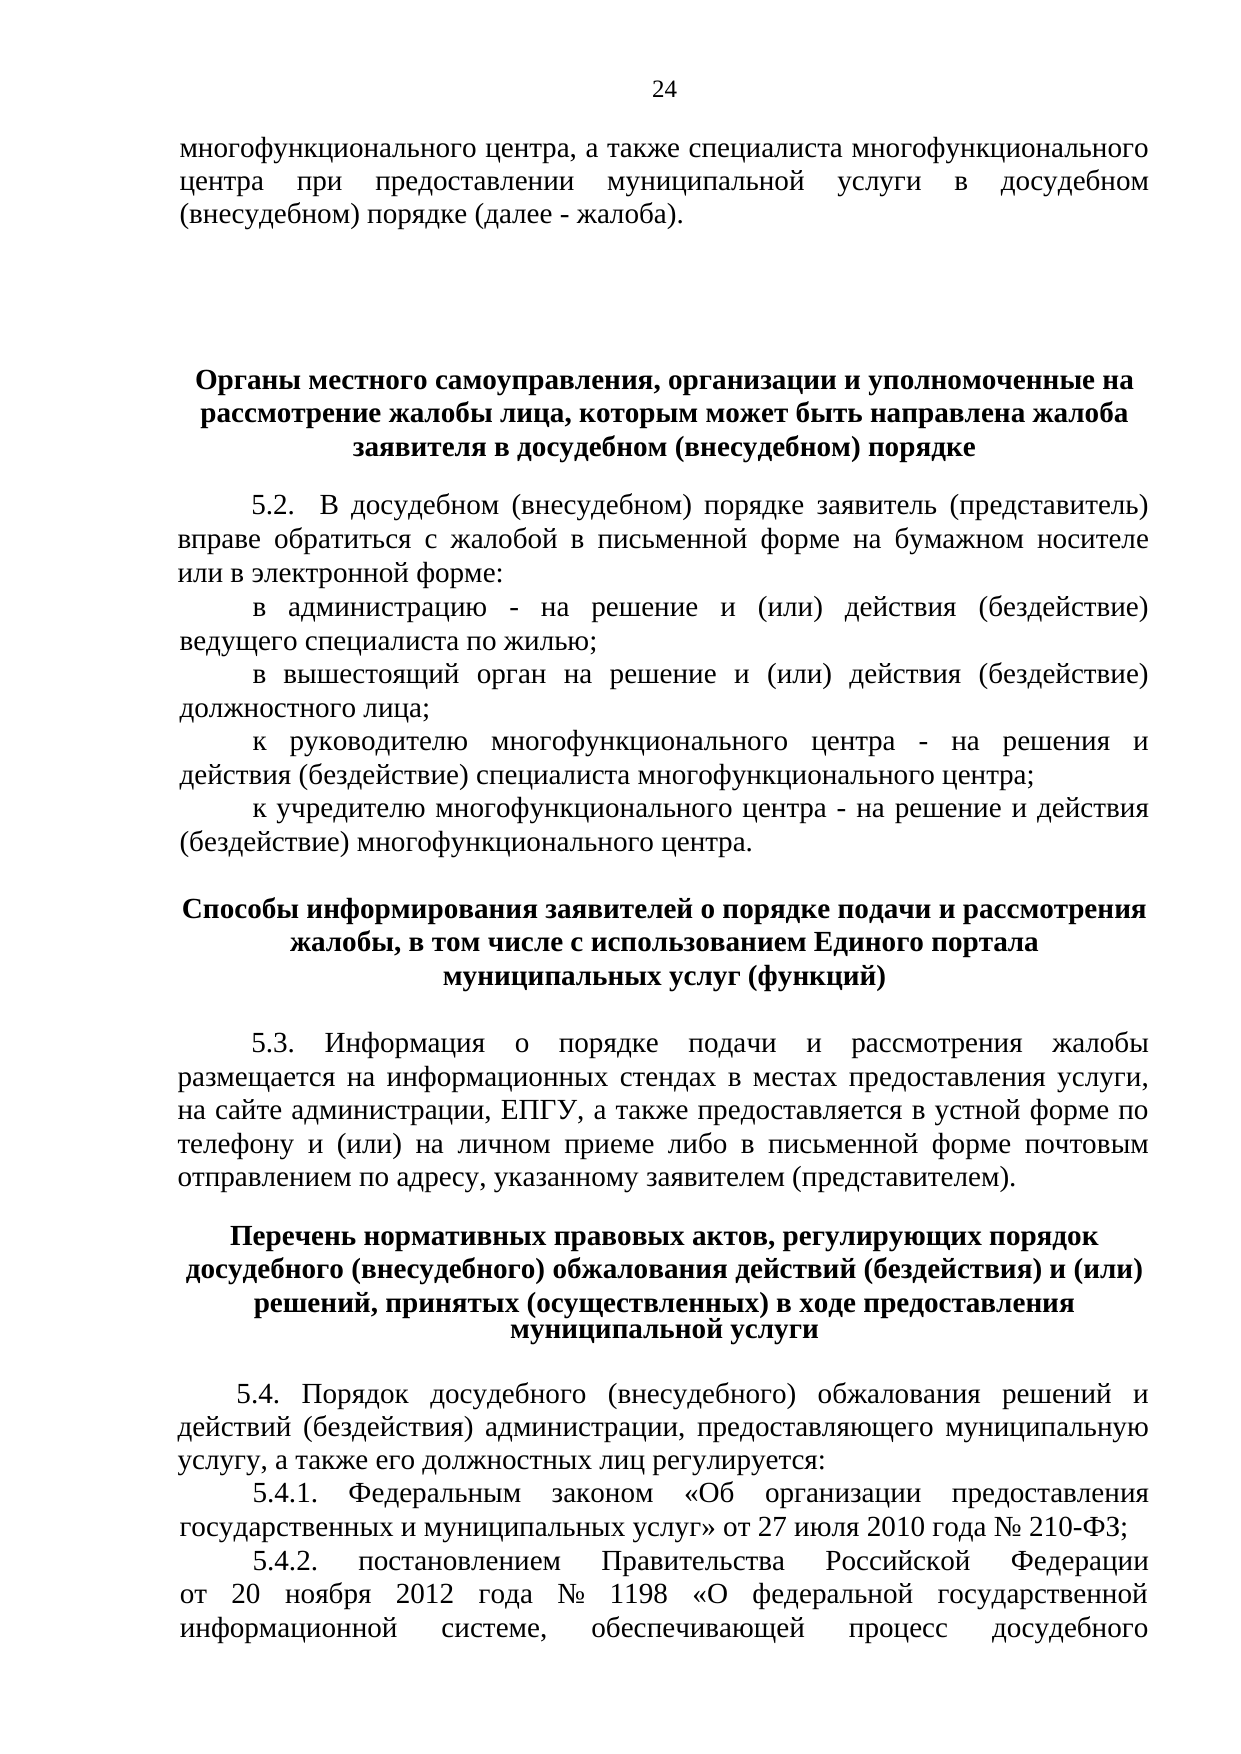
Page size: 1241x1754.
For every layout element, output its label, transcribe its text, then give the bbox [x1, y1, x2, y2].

text 5.4.1. Федеральным законом «Об организации предоставления государственных и муниципальных услуг» от 27 июля 2010 года № 210-ФЗ; [179, 1476, 1149, 1543]
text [179, 1543, 1149, 1644]
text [179, 131, 1149, 230]
text муниципальной услуги [177, 1319, 1152, 1344]
text Способы информирования заявителей о порядке подачи и рассмотрения жалобы, в том числе с использованием Единого портала муниципальных услуг (функций) [177, 891, 1152, 992]
text в вышестоящий орган на решение и (или) действия (бездействие) должностного лица; [179, 657, 1149, 724]
text к учредителю многофункционального центра - на решение и действия (бездействие) многофункционального центра. [179, 791, 1149, 858]
text Перечень нормативных правовых актов, регулирующих порядок досудебного (внесудебного) обжалования действий (бездействия) и (или) решений, принятых (осуществленных) в ходе предоставления [177, 1218, 1152, 1319]
text в администрацию - на решение и (или) действия (бездействие) ведущего специалиста по жилью; [179, 589, 1149, 657]
text 5.3. Информация о порядке подачи и рассмотрения жалобы размещается на информационных стендах в местах предоставления услуги, на сайте администрации, ЕПГУ, а также предоставляется в устной форме по телефону и (или) на личном приеме либо в письменной форме почтовым отправлением по адресу, указанному заявителем (представителем). [177, 1026, 1149, 1193]
text к руководителю многофункционального центра - на решения и действия (бездействие) специалиста многофункционального центра; [179, 724, 1149, 791]
text 5.2. В досудебном (внесудебном) порядке заявитель (представитель) вправе обратиться с жалобой в письменной форме на бумажном носителе или в электронной форме: [177, 488, 1149, 589]
text 5.4. Порядок досудебного (внесудебного) обжалования решений и действий (бездействия) администрации, предоставляющего муниципальную услугу, а также его должностных лиц регулируется: [177, 1377, 1149, 1476]
text Органы местного самоуправления, организации и уполномоченные на рассмотрение жалобы лица, которым может быть направлена жалоба заявителя в досудебном (внесудебном) порядке [177, 362, 1152, 463]
